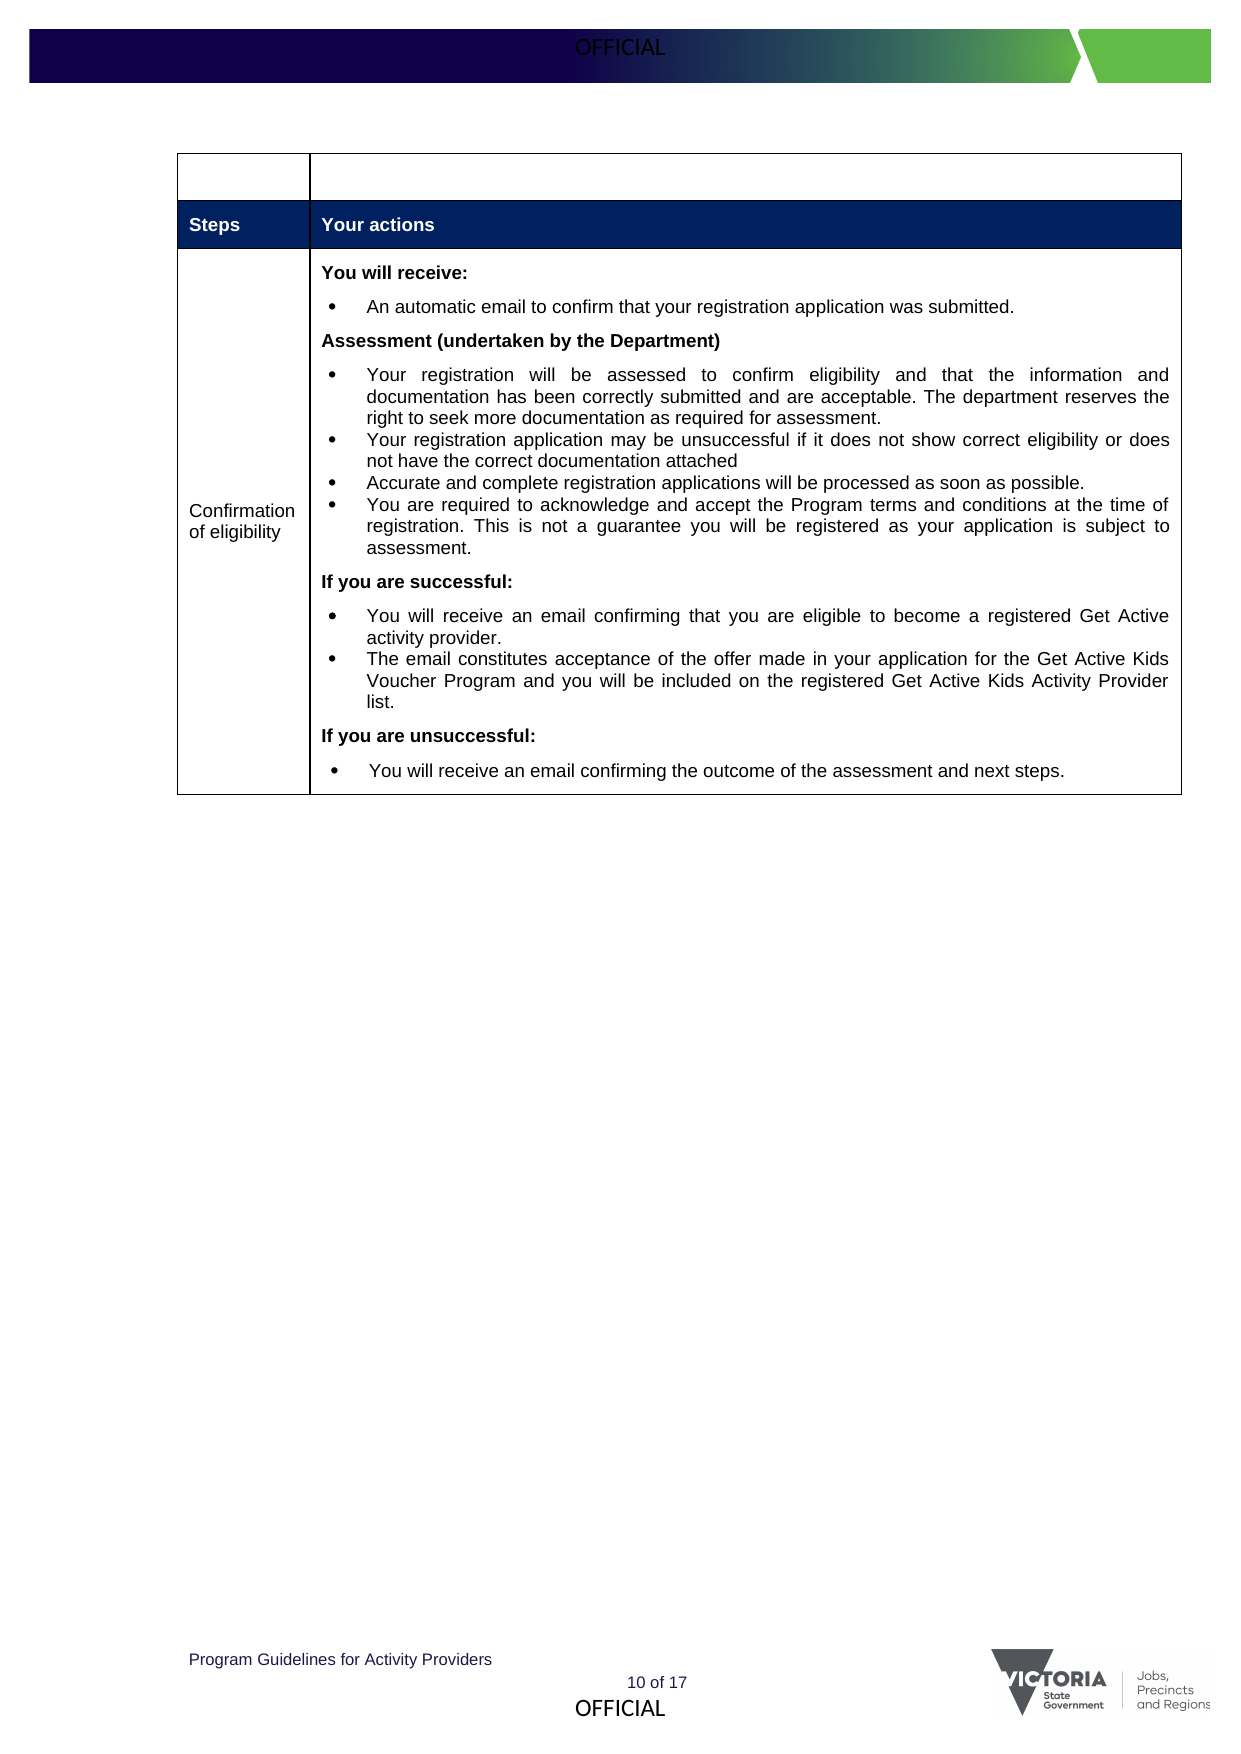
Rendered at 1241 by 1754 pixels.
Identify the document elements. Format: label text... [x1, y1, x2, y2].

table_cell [178, 154, 309, 200]
table_cell You will receive: An automatic email to confirm that your registration application was submitted. Assessment (undertaken by the Department) Your registration will be assessed to confirm eligibility and that the information and documentation has been correctly submitted and are acceptable. The department reserves the right to seek more documentation as required for assessment. Your registration application may be unsuccessful if it does not show correct eligibility or does not have the correct documentation attached Accurate and complete registration applications will be processed as soon as possible. You are required to acknowledge and accept the Program terms and conditions at the time of registration. This is not a guarantee you will be registered as your application is subject to assessment. If you are successful: You will receive an email confirming that you are eligible to become a registered Get Active activity provider. The email constitutes acceptance of the offer made in your application for the Get Active Kids Voucher Program and you will be included on the registered Get Active Kids Activity Provider list. If you are unsuccessful: You will receive an email confirming the outcome of the assessment and next steps. [311, 249, 1181, 793]
picture [29, 29, 1211, 83]
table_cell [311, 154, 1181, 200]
table_cell Your actions [311, 201, 1181, 248]
picture [991, 1649, 1210, 1716]
table_cell Steps [178, 201, 309, 248]
table_cell Confirmation of eligibility [178, 249, 309, 793]
